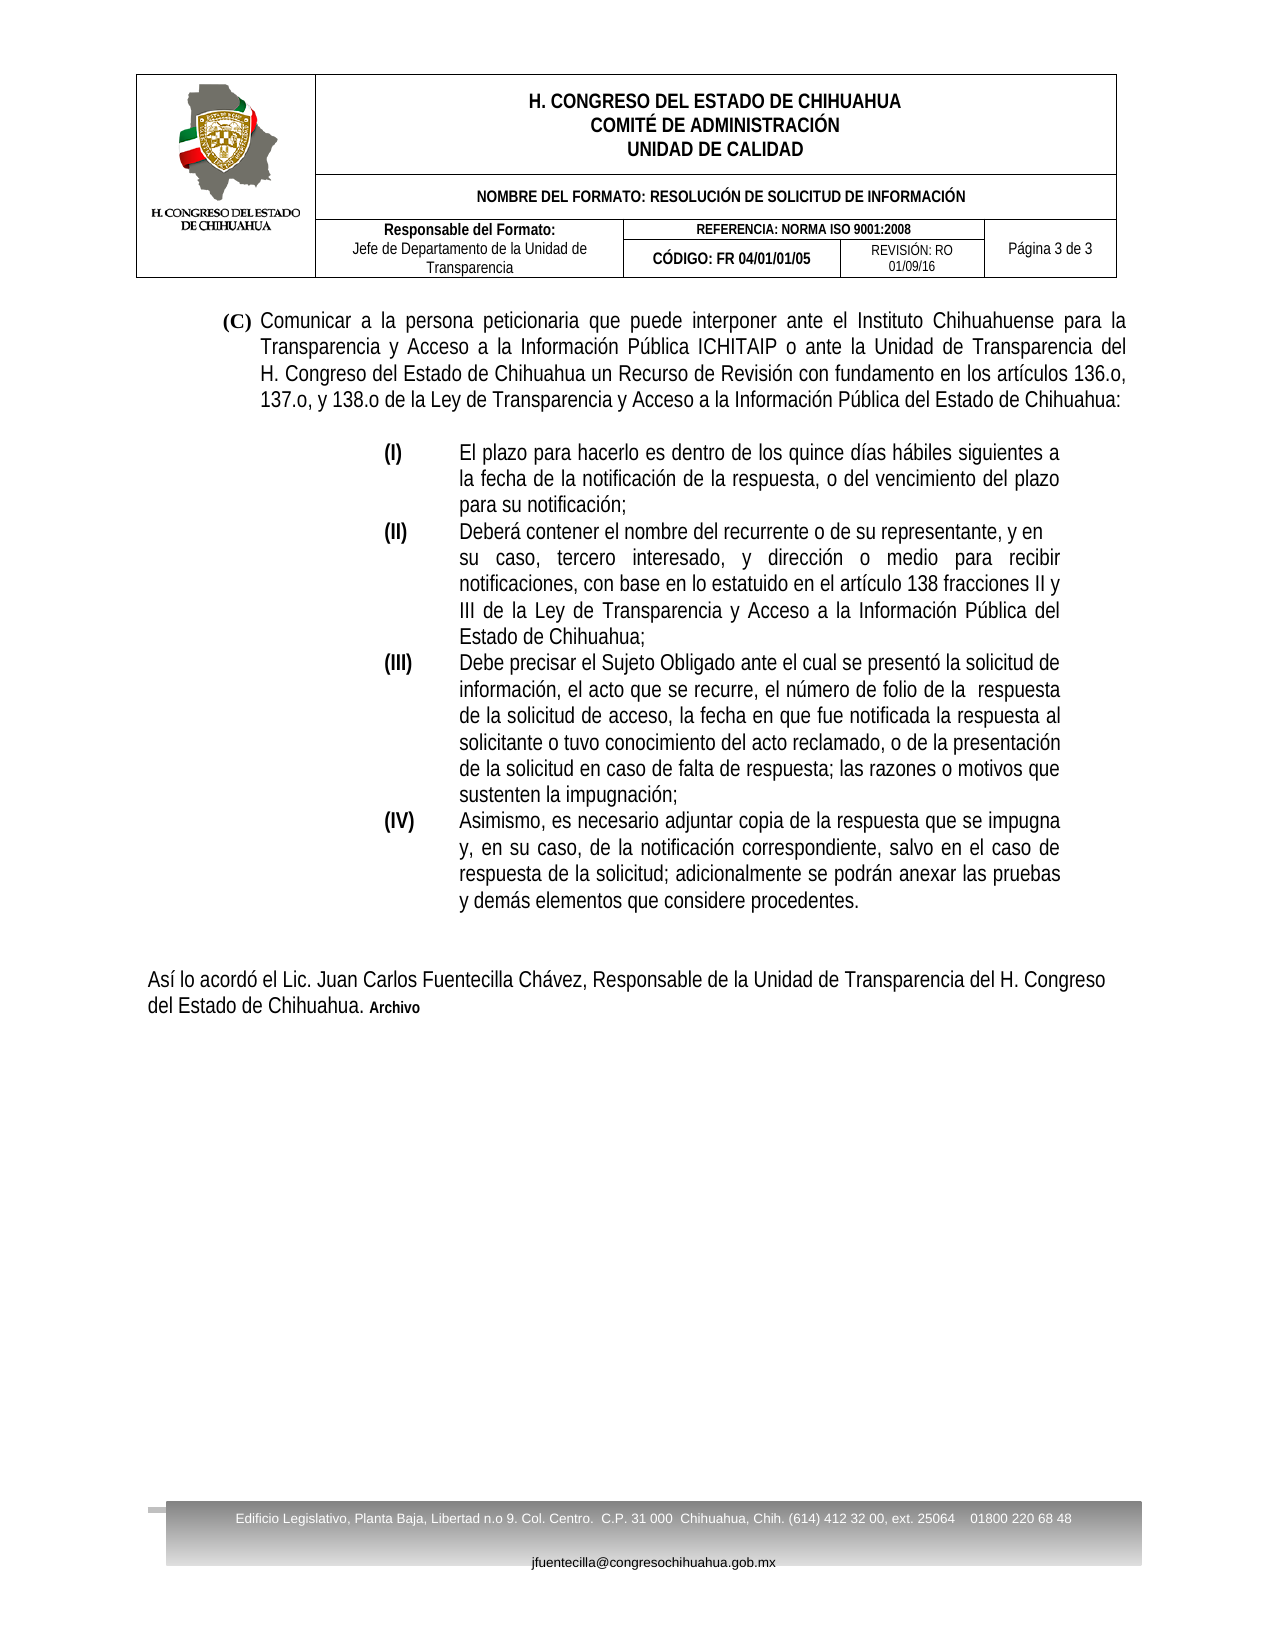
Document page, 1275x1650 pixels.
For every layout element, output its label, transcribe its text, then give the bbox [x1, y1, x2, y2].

table_cell (IV) [373, 808, 448, 966]
table_cell Debe precisar el Sujeto Obligado ante el cual se presentó la solicitud de información, el acto que se recurre, el número de folio de la respuesta de la solicitud de acceso, la fecha en que fue notificada la respuesta al solicitante o tuvo conocimiento del acto reclamado, o de la presentación de la solicitud en caso de falta de respuesta; las razones o motivos que sustenten la impugnación; [448, 649, 1072, 807]
list Comunicar a la persona peticionaria que puede interponer ante el Instituto Chihuahuense para la Transparencia y Acceso a la Información Pública ICHITAIP o ante la Unidad de Transparencia del H. Congreso del Estado de Chihuahua un Recurso de Revisión con fundamento en los artículos 136.o, 137.o, y 138.o de la Ley de Transparencia y Acceso a la Información Pública del Estado de Chihuahua: [223, 307, 1127, 412]
table_header (I) [373, 439, 448, 518]
table_cell (III) [373, 649, 448, 807]
table_header El plazo para hacerlo es dentro de los quince días hábiles siguientes a la fecha de la notificación de la respuesta, o del vencimiento del plazo para su notificación; [448, 439, 1072, 518]
text Así lo acordó el Lic. Juan Carlos Fuentecilla Chávez, Responsable de la Unidad de Transparencia del H. Congreso del Estado de Chihuahua. Archivo [148, 966, 1127, 1018]
table_cell Deberá contener el nombre del recurrente o de su representante, y en su caso, tercero interesado, y dirección o medio para recibir notificaciones, con base en lo estatuido en el artículo 138 fracciones II y III de la Ley de Transparencia y Acceso a la Información Pública del Estado de Chihuahua; [448, 518, 1072, 649]
picture [142, 75, 310, 242]
table_cell (II) [373, 518, 448, 649]
table_cell Asimismo, es necesario adjuntar copia de la respuesta que se impugna y, en su caso, de la notificación correspondiente, salvo en el caso de respuesta de la solicitud; adicionalmente se podrán anexar las pruebas y demás elementos que considere procedentes. [448, 808, 1072, 966]
